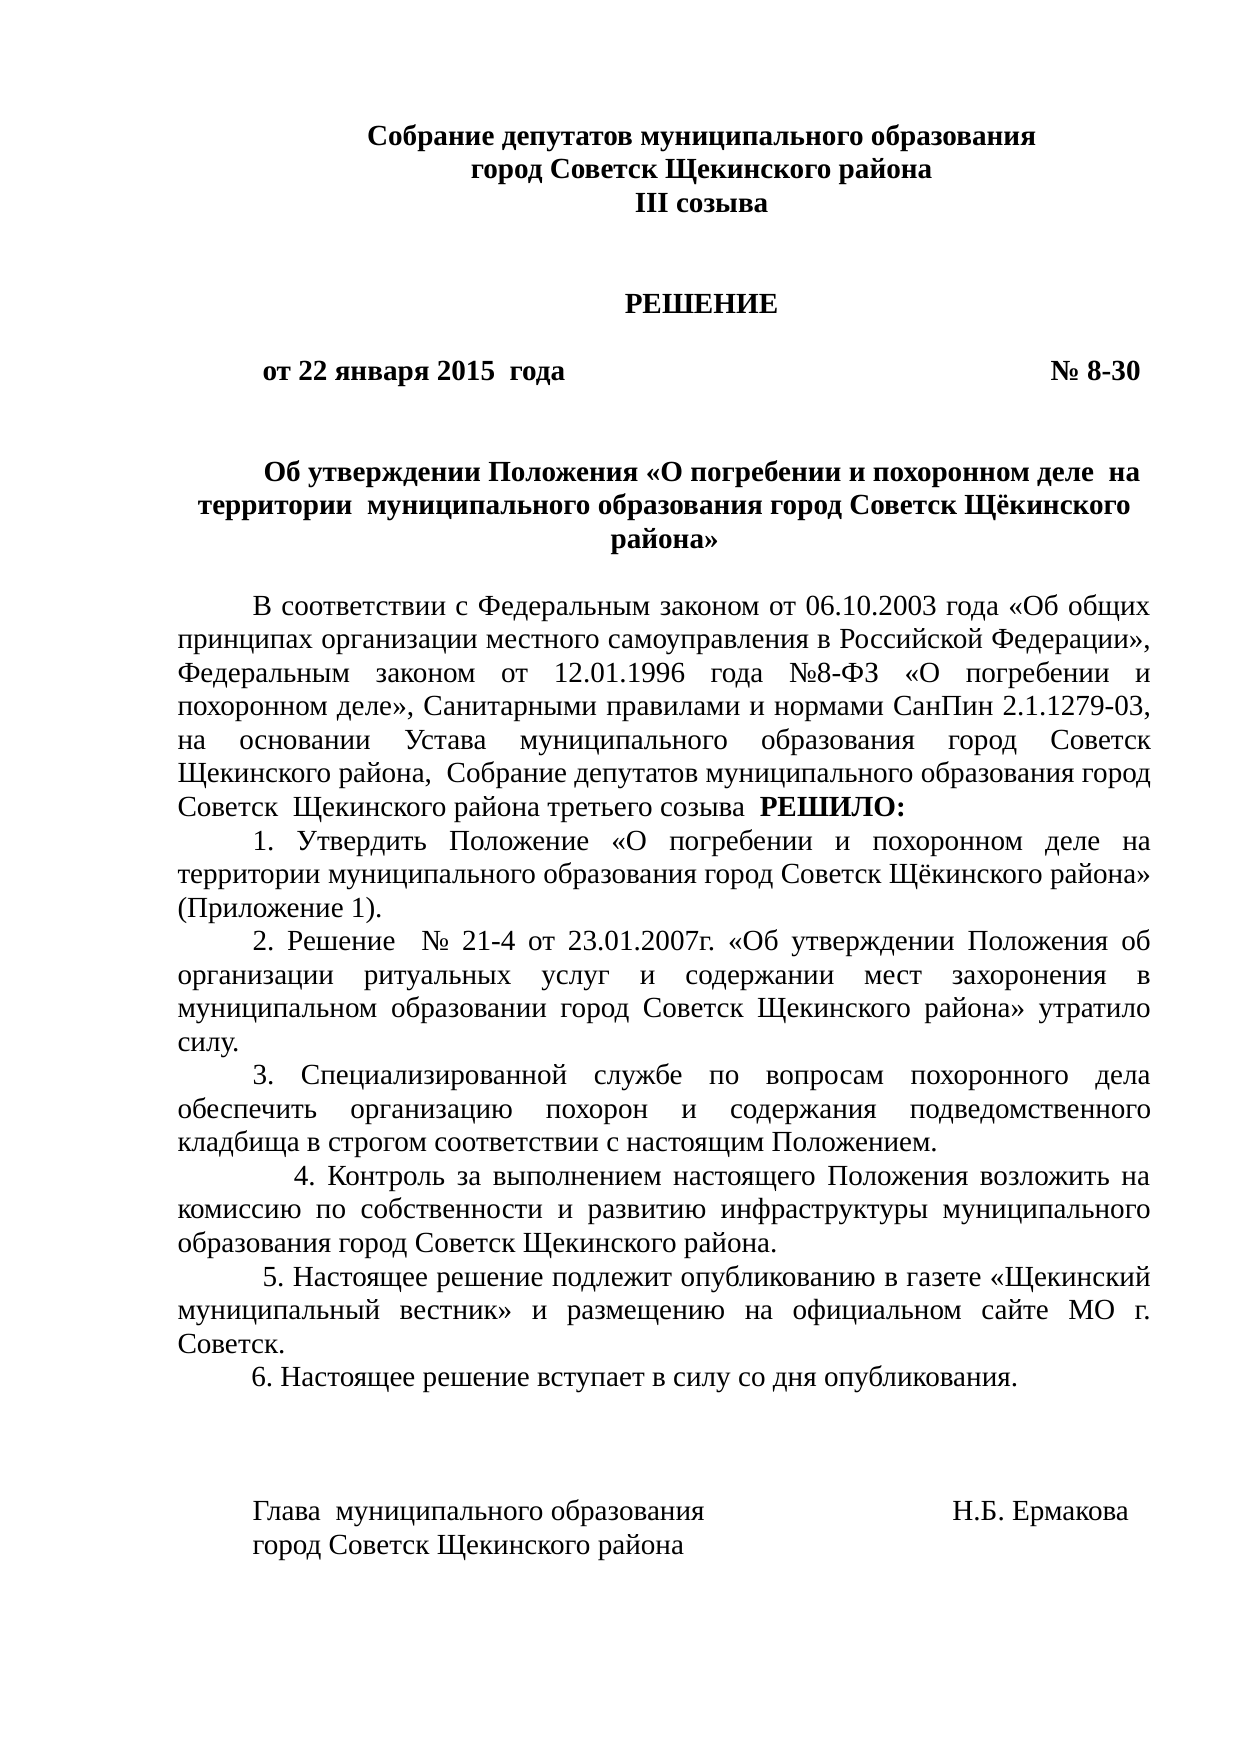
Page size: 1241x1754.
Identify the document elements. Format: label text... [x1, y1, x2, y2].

text 2. Решение № 21-4 от 23.01.2007г. «Об утверждении Положения об организации ритуальных услуг и содержании мест захоронения в муниципальном образовании город Советск Щекинского района» утратило силу. [177, 923, 1152, 1057]
text Глава муниципального образования Н.Б. Ермакова [177, 1493, 1152, 1527]
text В соответствии с Федеральным законом от 06.10.2003 года «Об общих принципах организации местного самоуправления в Российской Федерации», Федеральным законом от 12.01.1996 года №8-ФЗ «О погребении и похоронном деле», Санитарными правилами и нормами СанПин 2.1.1279-03, на основании Устава муниципального образования город Советск Щекинского района, Собрание депутатов муниципального образования город Советск Щекинского района третьего созыва РЕШИЛО: [177, 588, 1152, 823]
text 4. Контроль за выполнением настоящего Положения возложить на комиссию по собственности и развитию инфраструктуры муниципального образования город Советск Щекинского района. [177, 1158, 1152, 1259]
text Об утверждении Положения «О погребении и похоронном деле на территории муниципального образования город Советск Щёкинского района» [177, 454, 1152, 554]
text 6. Настоящее решение вступает в силу со дня опубликования. [177, 1359, 1152, 1393]
text 1. Утвердить Положение «О погребении и похоронном деле на территории муниципального образования город Советск Щёкинского района» (Приложение 1). [177, 823, 1152, 923]
text 3. Специализированной службе по вопросам похоронного дела обеспечить организацию похорон и содержания подведомственного кладбища в строгом соответствии с настоящим Положением. [177, 1057, 1152, 1158]
text 5. Настоящее решение подлежит опубликованию в газете «Щекинский муниципальный вестник» и размещению на официальном сайте МО г. Советск. [177, 1259, 1152, 1359]
table_header [166, 118, 1163, 387]
text город Советск Щекинского района [177, 1527, 1152, 1561]
